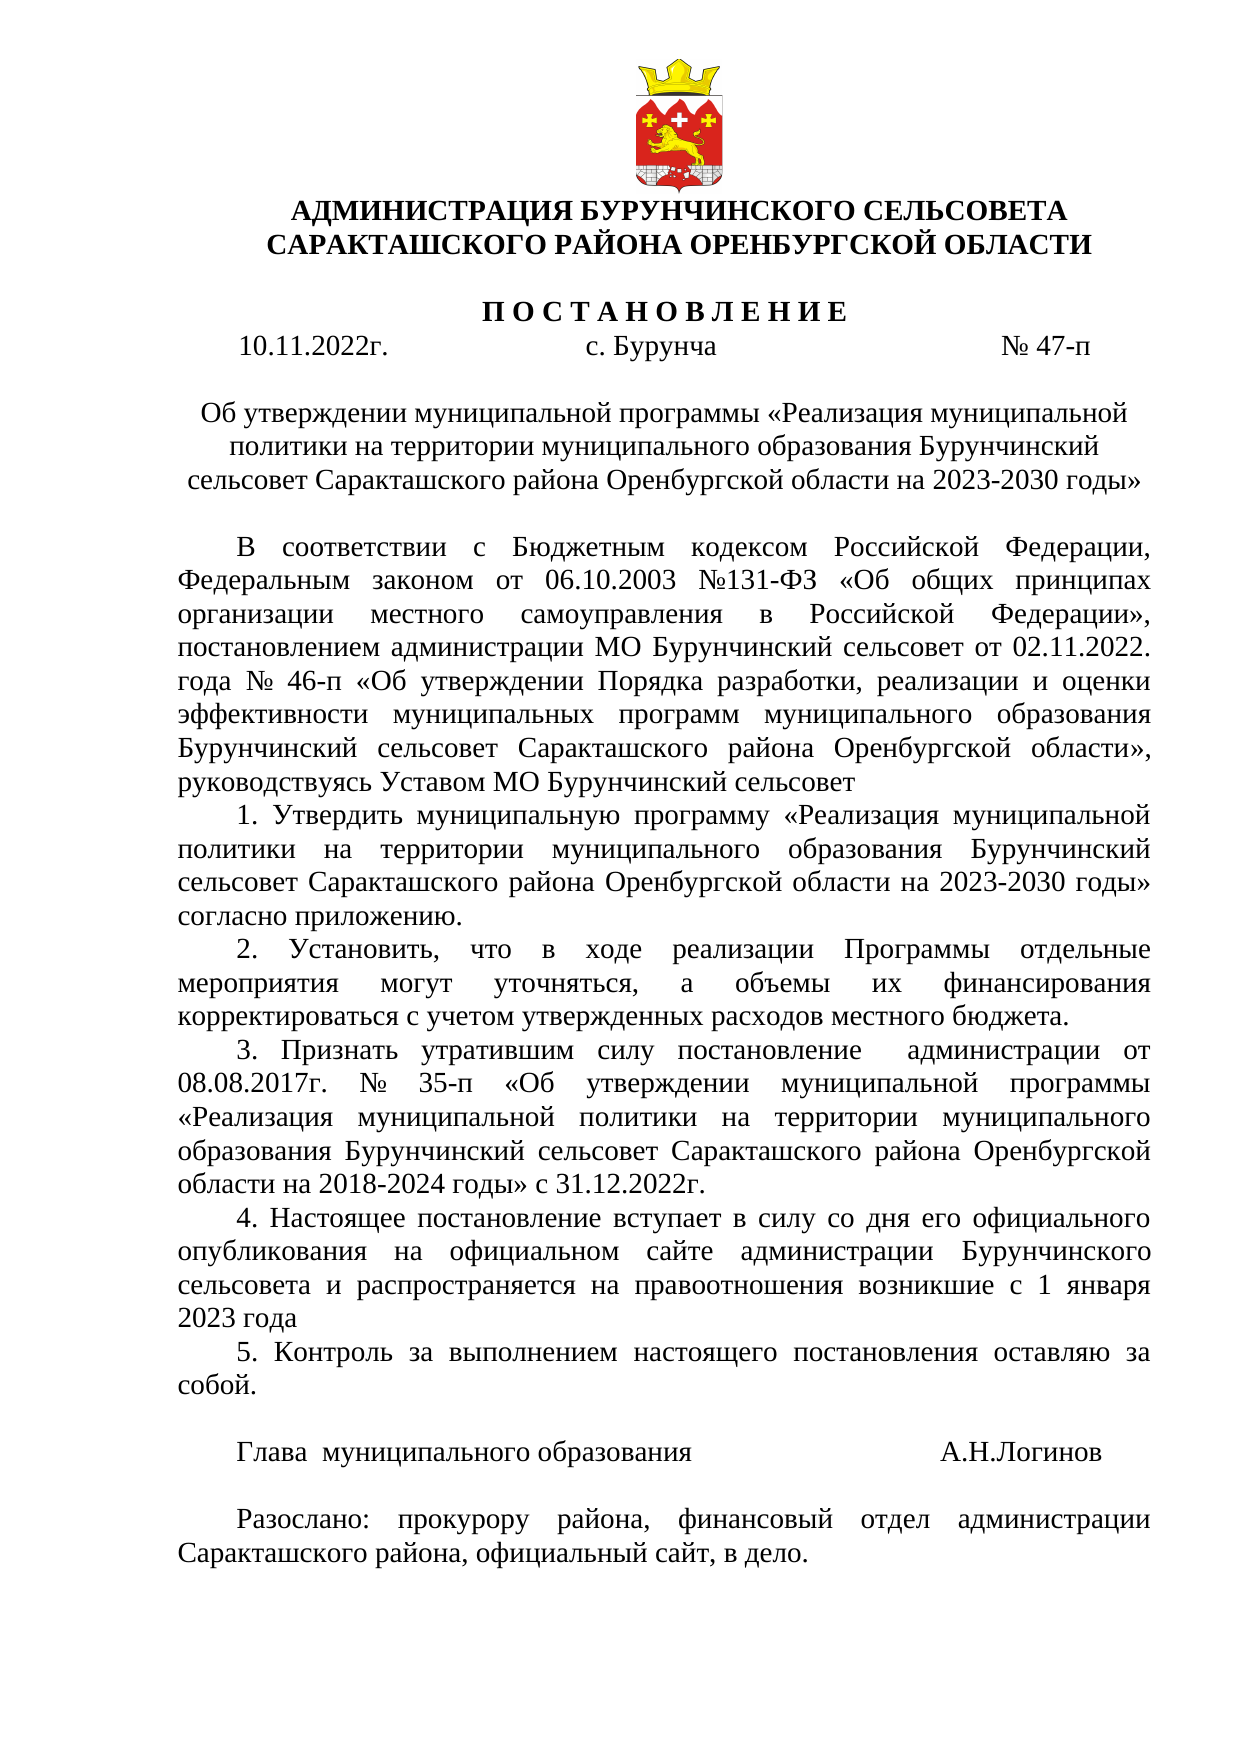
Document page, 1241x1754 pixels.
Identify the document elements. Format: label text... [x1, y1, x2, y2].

text 3. Признать утратившим силу постановление администрации от 08.08.2017г. № 35-п «Об утверждении муниципальной программы «Реализация муниципальной политики на территории муниципального образования Бурунчинский сельсовет Саракташского района Оренбургской области на 2018-2024 годы» с 31.12.2022г. [177, 1032, 1152, 1200]
text Глава муниципального образования А.Н.Логинов [177, 1434, 1152, 1468]
text П О С Т А Н О В Л Е Н И Е [177, 294, 1152, 328]
text 2. Установить, что в ходе реализации Программы отдельные мероприятия могут уточняться, а объемы их финансирования корректироваться с учетом утвержденных расходов местного бюджета. [177, 931, 1152, 1032]
text АДМИНИСТРАЦИЯ БУРУНЧИНСКОГО СЕЛЬСОВЕТА [177, 193, 1181, 227]
text 1. Утвердить муниципальную программу «Реализация муниципальной политики на территории муниципального образования Бурунчинский сельсовет Саракташского района Оренбургской области на 2023-2030 годы» согласно приложению. [177, 797, 1152, 931]
text Разослано: прокурору района, финансовый отдел администрации Саракташского района, официальный сайт, в дело. [177, 1502, 1152, 1569]
text 5. Контроль за выполнением настоящего постановления оставляю за собой. [177, 1334, 1152, 1401]
picture [636, 59, 723, 194]
text В соответствии с Бюджетным кодексом Российской Федерации, Федеральным законом от 06.10.2003 №131-ФЗ «Об общих принципах организации местного самоуправления в Российской Федерации», постановлением администрации МО Бурунчинский сельсовет от 02.11.2022. года № 46-п «Об утверждении Порядка разработки, реализации и оценки эффективности муниципальных программ муниципального образования Бурунчинский сельсовет Саракташского района Оренбургской области», руководствуясь Уставом МО Бурунчинский сельсовет [177, 529, 1152, 797]
text 4. Настоящее постановление вступает в силу со дня его официального опубликования на официальном сайте администрации Бурунчинского сельсовета и распространяется на правоотношения возникшие с 1 января 2023 года [177, 1200, 1152, 1334]
text 10.11.2022г. с. Бурунча № 47-п [177, 328, 1152, 361]
text Об утверждении муниципальной программы «Реализация муниципальной политики на территории муниципального образования Бурунчинский сельсовет Саракташского района Оренбургской области на 2023-2030 годы» [177, 395, 1152, 495]
text САРАКТАШСКОГО РАЙОНА ОРЕНБУРГСКОЙ ОБЛАСТИ [177, 227, 1181, 261]
